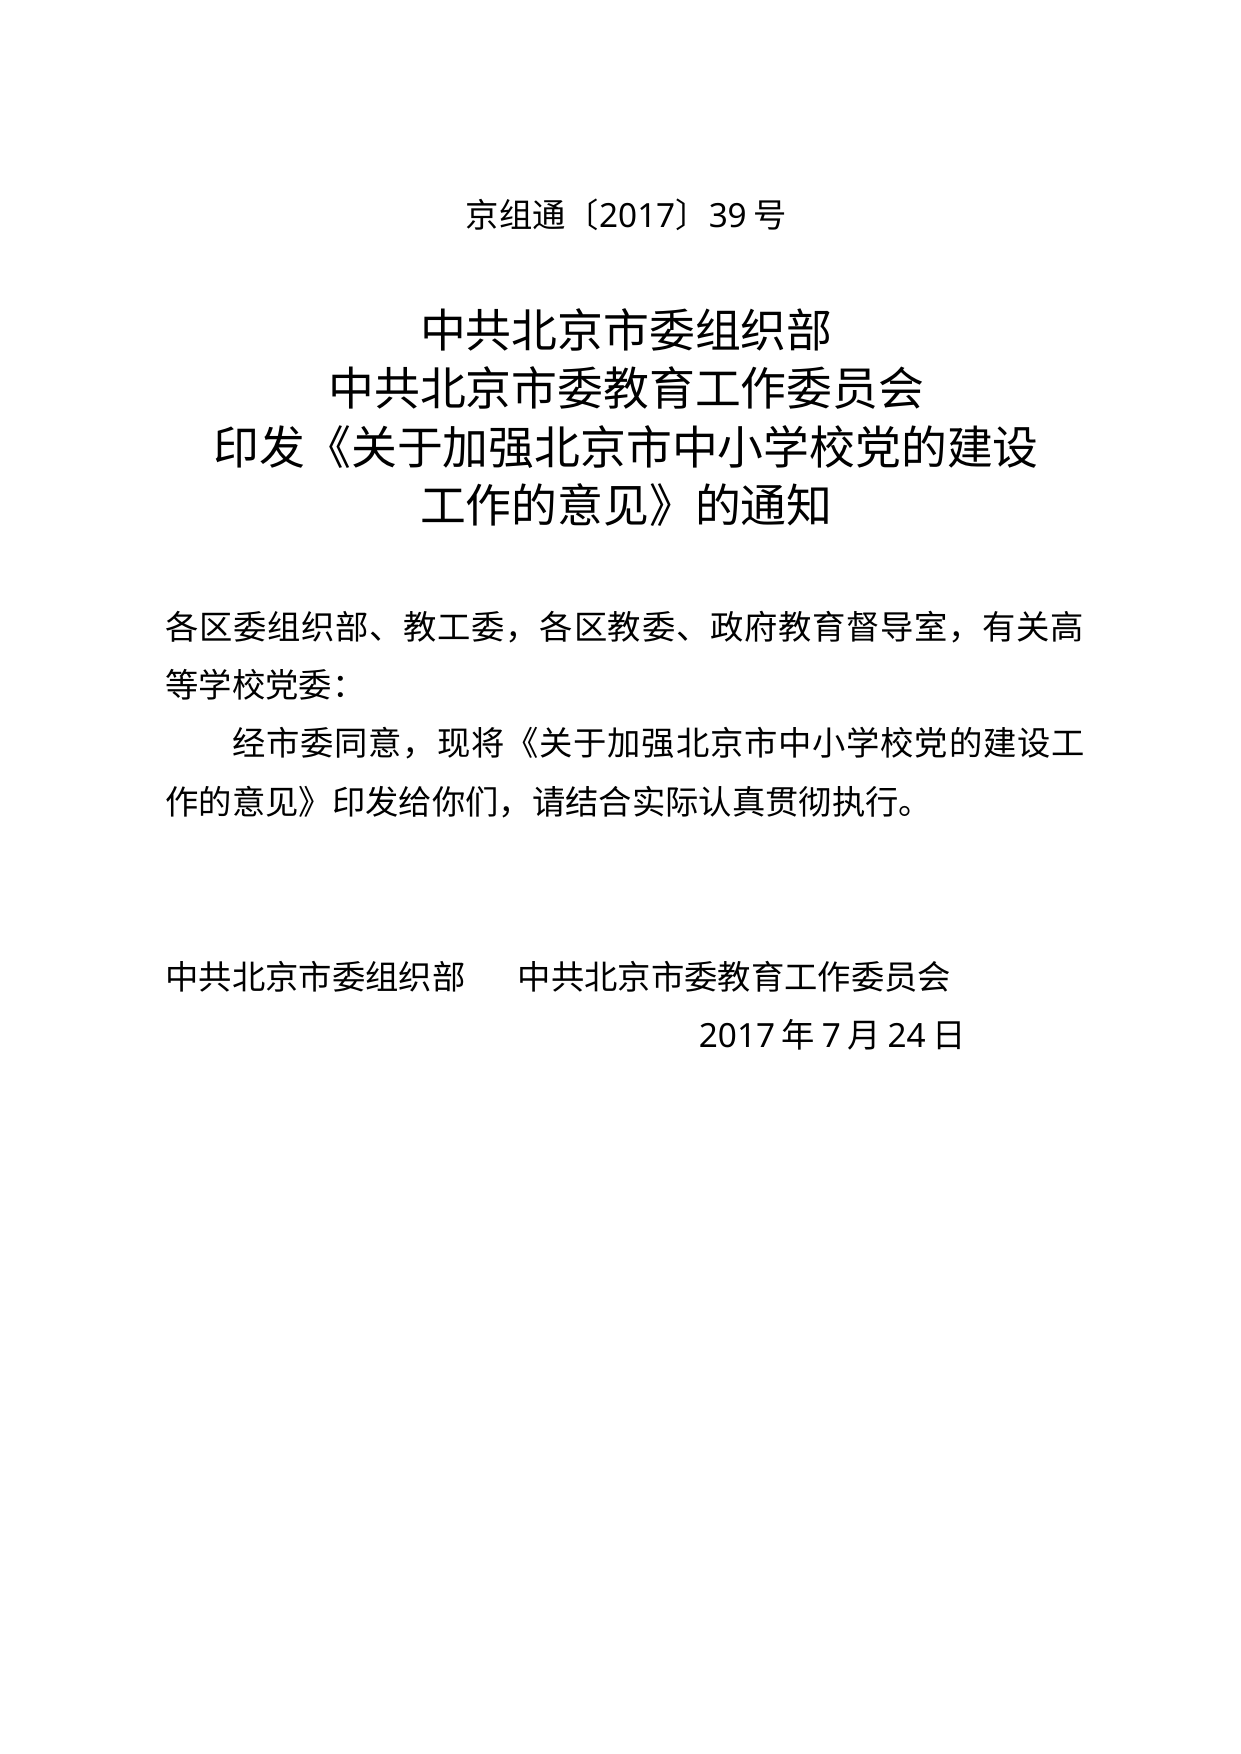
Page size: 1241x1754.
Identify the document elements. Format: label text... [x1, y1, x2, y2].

text 工作的意见》的通知 [165, 476, 1087, 534]
text 经市委同意，现将《关于加强北京市中小学校党的建设工作的意见》印发给你们，请结合实际认真贯彻执行。 [165, 709, 1087, 826]
text 2017年7月24日 [165, 1001, 1087, 1059]
text 京组通〔2017〕39号 [165, 201, 1087, 234]
text 中共北京市委组织部 [165, 301, 1087, 359]
text 中共北京市委组织部 中共北京市委教育工作委员会 [165, 942, 1087, 1001]
text 印发《关于加强北京市中小学校党的建设 [165, 417, 1087, 476]
text 中共北京市委教育工作委员会 [165, 359, 1087, 417]
text 各区委组织部、教工委，各区教委、政府教育督导室，有关高等学校党委： [165, 592, 1087, 709]
